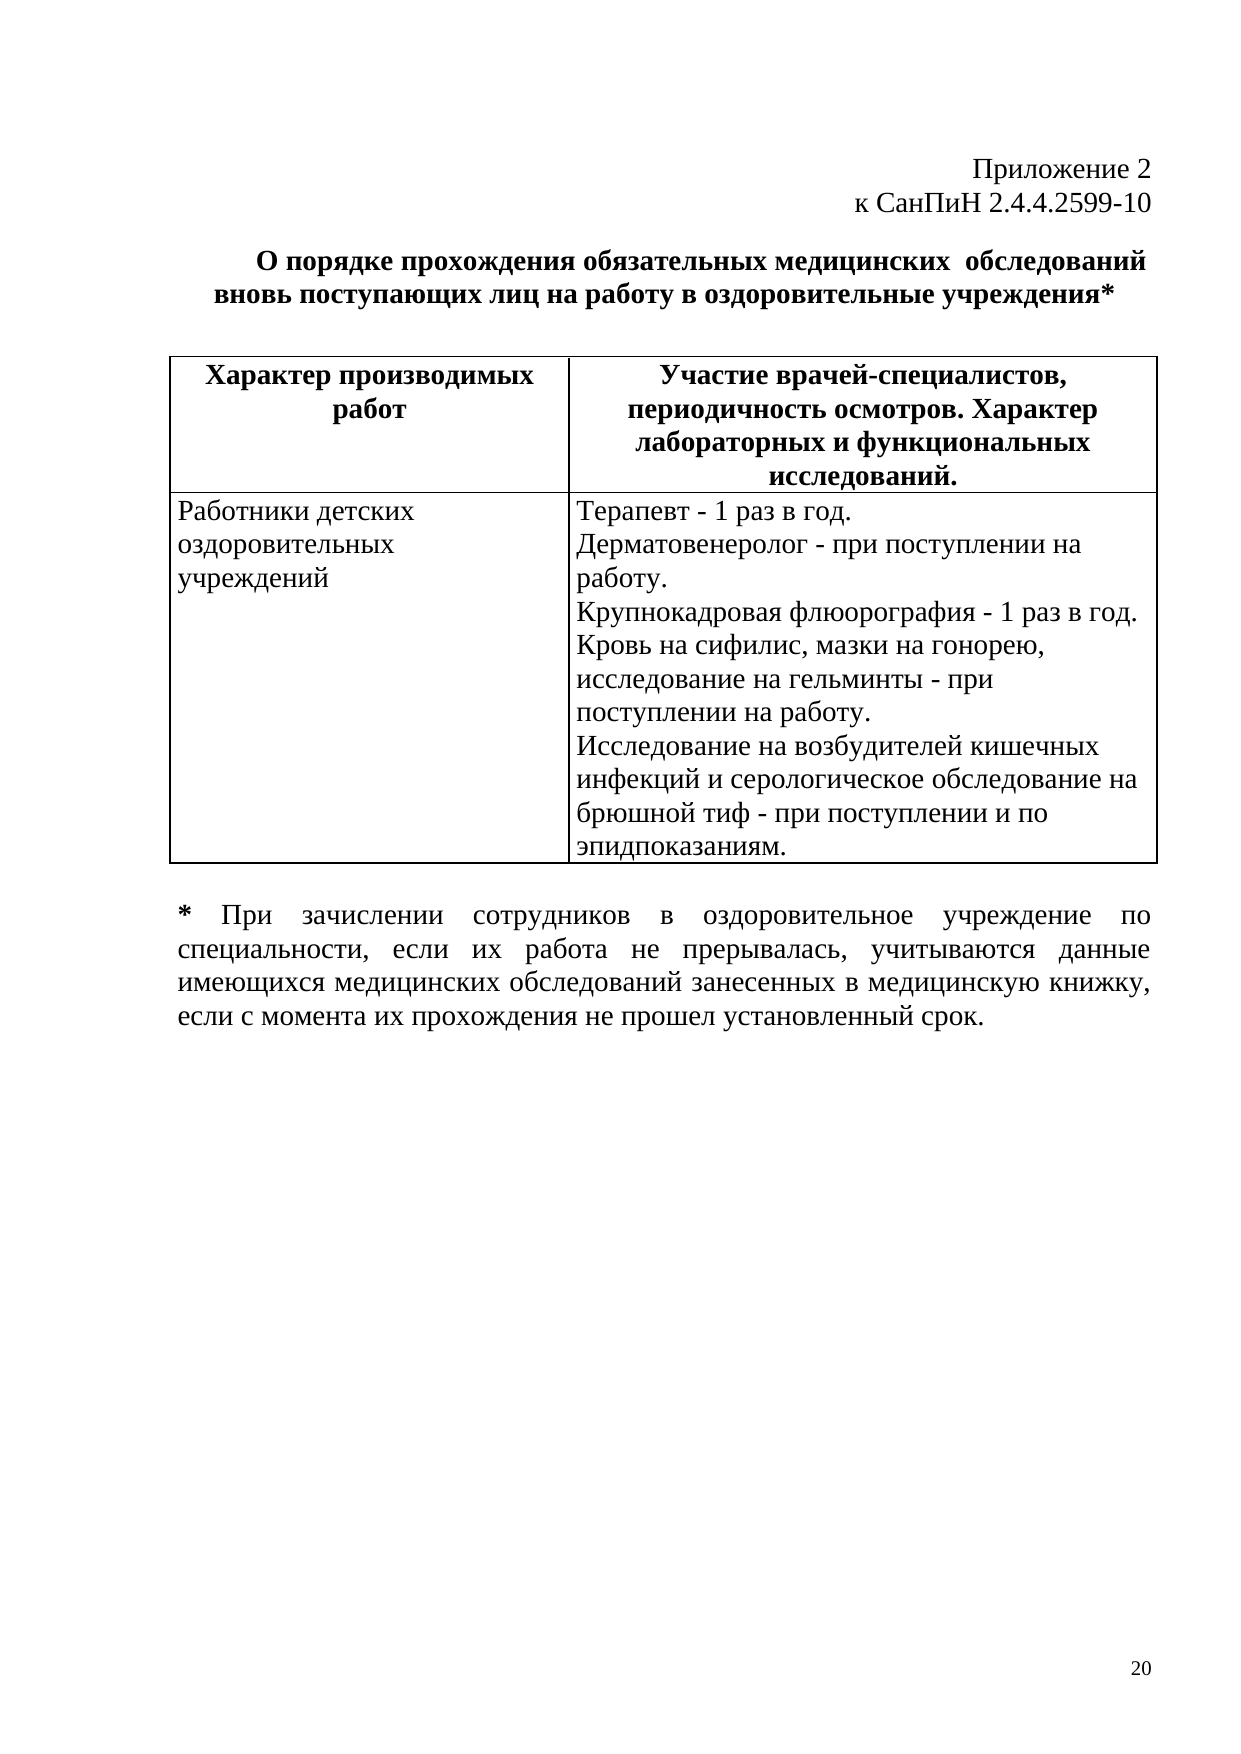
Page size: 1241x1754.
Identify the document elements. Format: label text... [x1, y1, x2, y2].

text к СанПиН 2.4.4.2599-10 [177, 185, 1152, 219]
table_cell Работники детских оздоровительных учреждений [171, 493, 568, 862]
table_header Участие врачей-специалистов, периодичность осмотров. Характер лабораторных и функциональных исследований. [570, 357, 1156, 492]
table_header Характер производимых работ [171, 357, 569, 492]
text О порядке прохождения обязательных медицинских обследований вновь поступающих лиц на работу в оздоровительные учреждения* [177, 243, 1152, 310]
text * При зачислении сотрудников в оздоровительное учреждение по специальности, если их работа не прерывалась, учитываются данные имеющихся медицинских обследований занесенных в медицинскую книжку, если с момента их прохождения не прошел установленный срок. [177, 897, 1152, 1031]
table_cell Терапевт - 1 раз в год. Дерматовенеролог - при поступлении на работу. Крупнокадровая флюорография - 1 раз в год. Кровь на сифилис, мазки на гонорею, исследование на гельминты - при поступлении на работу. Исследование на возбудителей кишечных инфекций и серологическое обследование на брюшной тиф - при поступлении и по эпидпоказаниям. [570, 493, 1156, 862]
text Приложение 2 [908, 152, 1152, 185]
